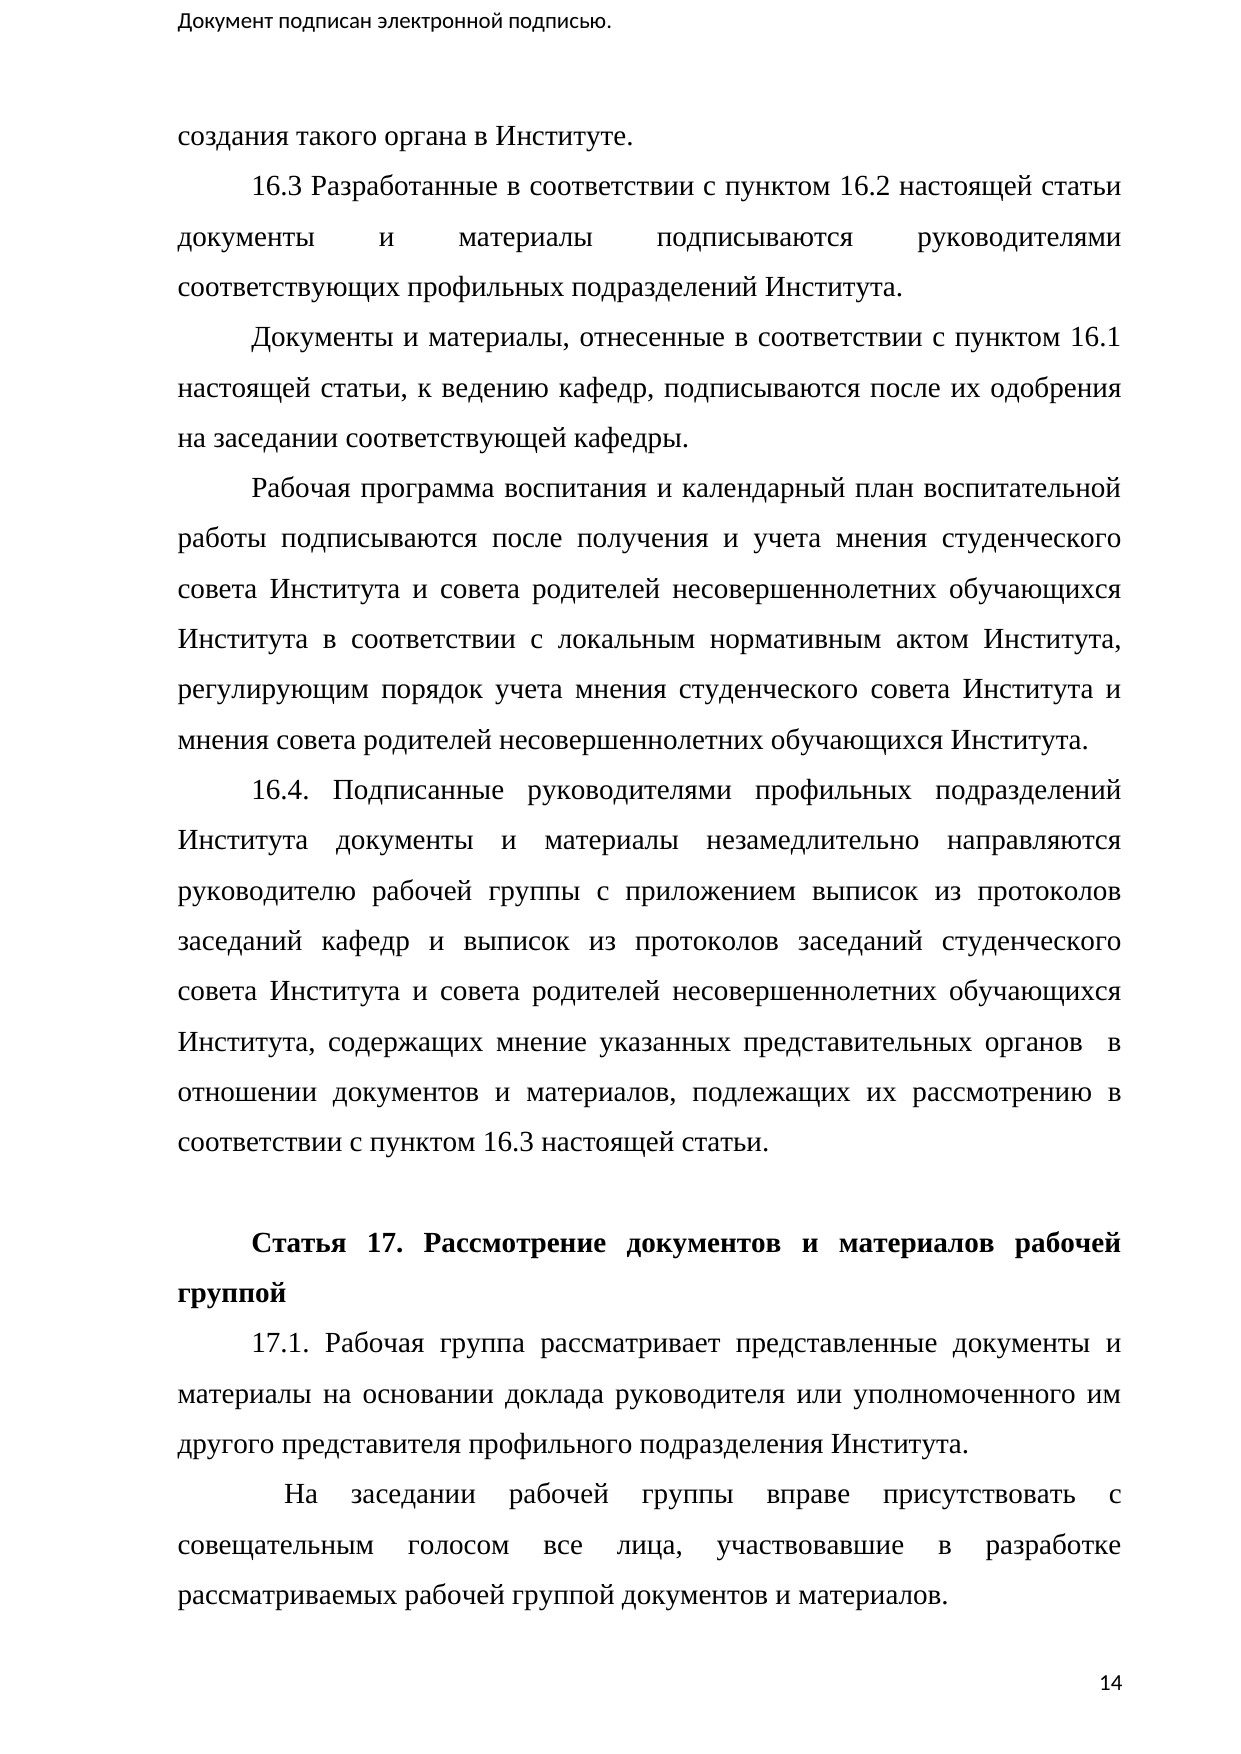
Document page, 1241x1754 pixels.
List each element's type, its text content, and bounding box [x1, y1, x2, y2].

text Статья 17. Рассмотрение документов и материалов рабочей группой [177, 1225, 1122, 1309]
text Рабочая программа воспитания и календарный план воспитательной работы подписываются после получения и учета мнения студенческого совета Института и совета родителей несовершеннолетних обучающихся Института в соответствии с локальным нормативным актом Института, регулирующим порядок учета мнения студенческого совета Института и мнения совета родителей несовершеннолетних обучающихся Института. [177, 470, 1122, 755]
text 16.3 Разработанные в соответствии с пунктом 16.2 настоящей статьи документы и материалы подписываются руководителями соответствующих профильных подразделений Института. [177, 168, 1122, 303]
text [177, 118, 1122, 152]
text 17.1. Рабочая группа рассматривает представленные документы и материалы на основании доклада руководителя или уполномоченного им другого представителя профильного подразделения Института. [177, 1326, 1122, 1460]
text На заседании рабочей группы вправе присутствовать с совещательным голосом все лица, участвовавшие в разработке рассматриваемых рабочей группой документов и материалов. [177, 1477, 1122, 1611]
text Документы и материалы, отнесенные в соответствии с пунктом 16.1 настоящей статьи, к ведению кафедр, подписываются после их одобрения на заседании соответствующей кафедры. [177, 319, 1122, 453]
text 16.4. Подписанные руководителями профильных подразделений Института документы и материалы незамедлительно направляются руководителю рабочей группы с приложением выписок из протоколов заседаний кафедр и выписок из протоколов заседаний студенческого совета Института и совета родителей несовершеннолетних обучающихся Института, содержащих мнение указанных представительных органов в отношении документов и материалов, подлежащих их рассмотрению в соответствии с пунктом 16.3 настоящей статьи. [177, 772, 1122, 1158]
